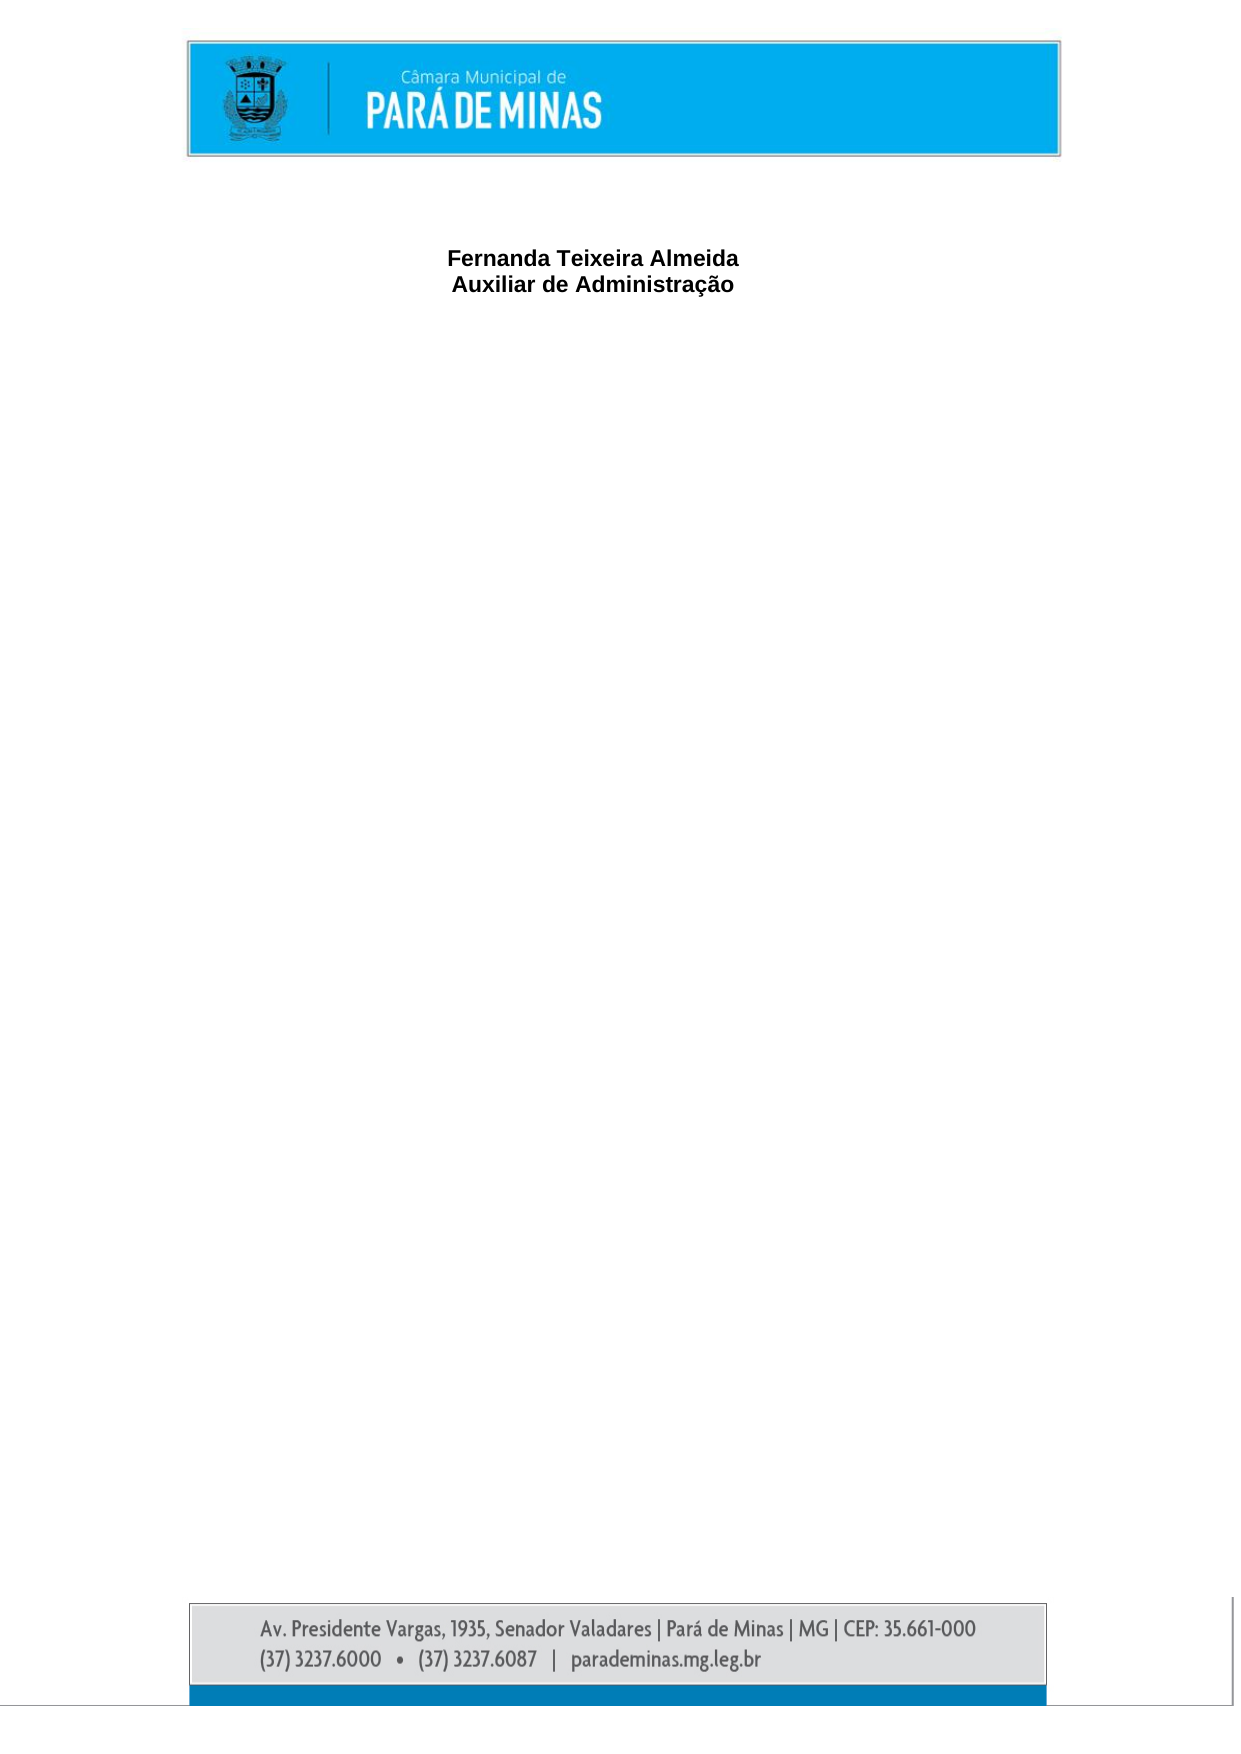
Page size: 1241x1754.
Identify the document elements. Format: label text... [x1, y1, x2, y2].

picture [0, 28, 1241, 163]
picture [0, 1597, 1238, 1706]
text Fernanda Teixeira Almeida [133, 245, 1053, 271]
text Auxiliar de Administração [133, 271, 1053, 297]
